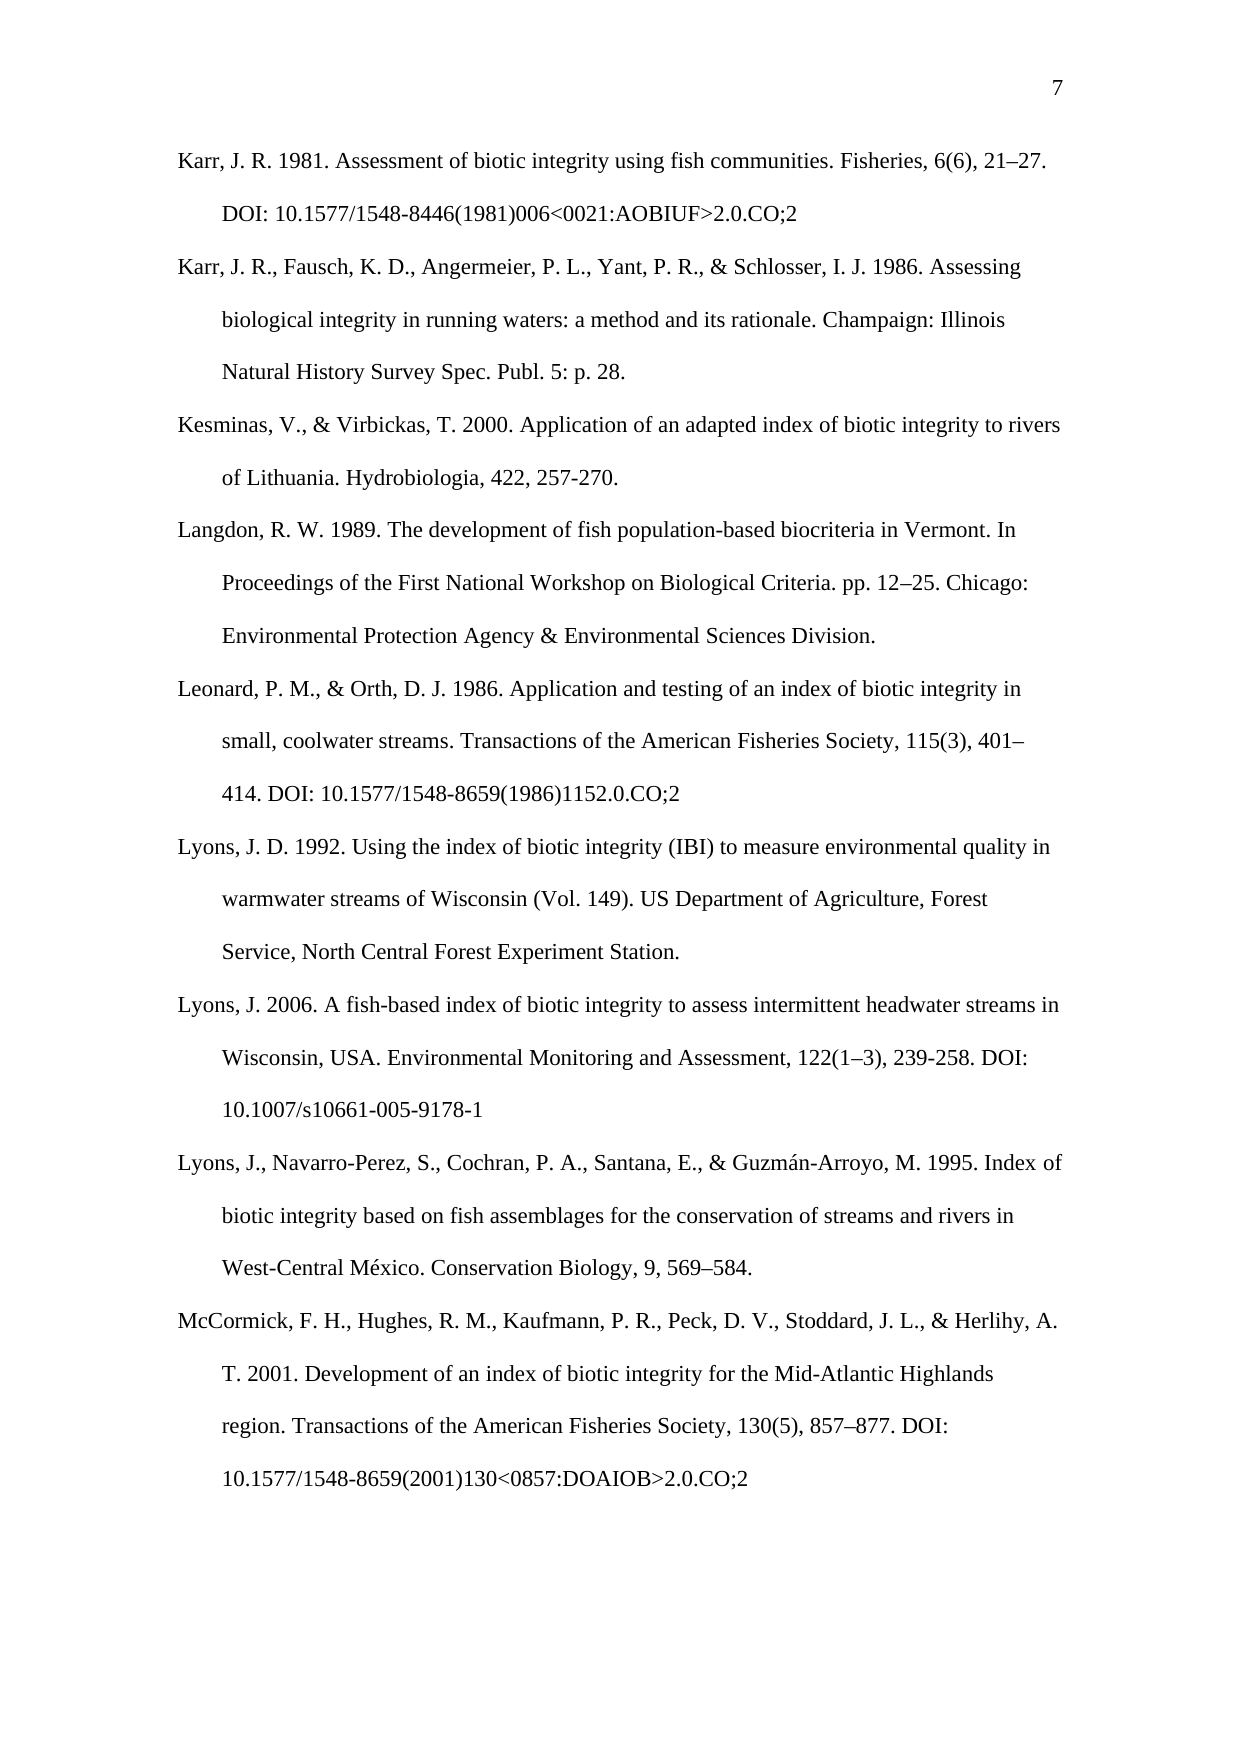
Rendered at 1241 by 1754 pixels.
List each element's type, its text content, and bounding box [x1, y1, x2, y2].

text Lyons, J. D. 1992. Using the index of biotic integrity (IBI) to measure environmental quality in warmwater streams of Wisconsin (Vol. 149). US Department of Agriculture, Forest Service, North Central Forest Experiment Station. [177, 833, 1063, 964]
text Karr, J. R., Fausch, K. D., Angermeier, P. L., Yant, P. R., & Schlosser, I. J. 1986. Assessing biological integrity in running waters: a method and its rationale. Champaign: Illinois Natural History Survey Spec. Publ. 5: p. 28. [177, 253, 1066, 385]
text Lyons, J., Navarro-Perez, S., Cochran, P. A., Santana, E., & Guzmán-Arroyo, M. 1995. Index of biotic integrity based on fish assemblages for the conservation of streams and rivers in West-Central México. Conservation Biology, 9, 569–584. [177, 1149, 1063, 1281]
text Lyons, J. 2006. A fish-based index of biotic integrity to assess intermittent headwater streams in Wisconsin, USA. Environmental Monitoring and Assessment, 122(1–3), 239-258. DOI: 10.1007/s10661-005-9178-1 [177, 991, 1063, 1123]
text Kesminas, V., & Virbickas, T. 2000. Application of an adapted index of biotic integrity to rivers of Lithuania. Hydrobiologia, 422, 257-270. [177, 411, 1063, 490]
text Langdon, R. W. 1989. The development of fish population-based biocriteria in Vermont. In Proceedings of the First National Workshop on Biological Criteria. pp. 12–25. Chicago: Environmental Protection Agency & Environmental Sciences Division. [177, 517, 1063, 648]
text Leonard, P. M., & Orth, D. J. 1986. Application and testing of an index of biotic integrity in small, coolwater streams. Transactions of the American Fisheries Society, 115(3), 401–414. DOI: 10.1577/1548-8659(1986)1152.0.CO;2 [177, 675, 1063, 806]
text McCormick, F. H., Hughes, R. M., Kaufmann, P. R., Peck, D. V., Stoddard, J. L., & Herlihy, A. T. 2001. Development of an index of biotic integrity for the Mid-Atlantic Highlands region. Transactions of the American Fisheries Society, 130(5), 857–877. DOI: 10.1577/1548-8659(2001)130<0857:DOAIOB>2.0.CO;2 [177, 1307, 1063, 1492]
text Karr, J. R. 1981. Assessment of biotic integrity using fish communities. Fisheries, 6(6), 21–27. DOI: 10.1577/1548-8446(1981)006<0021:AOBIUF>2.0.CO;2 [177, 148, 1063, 227]
